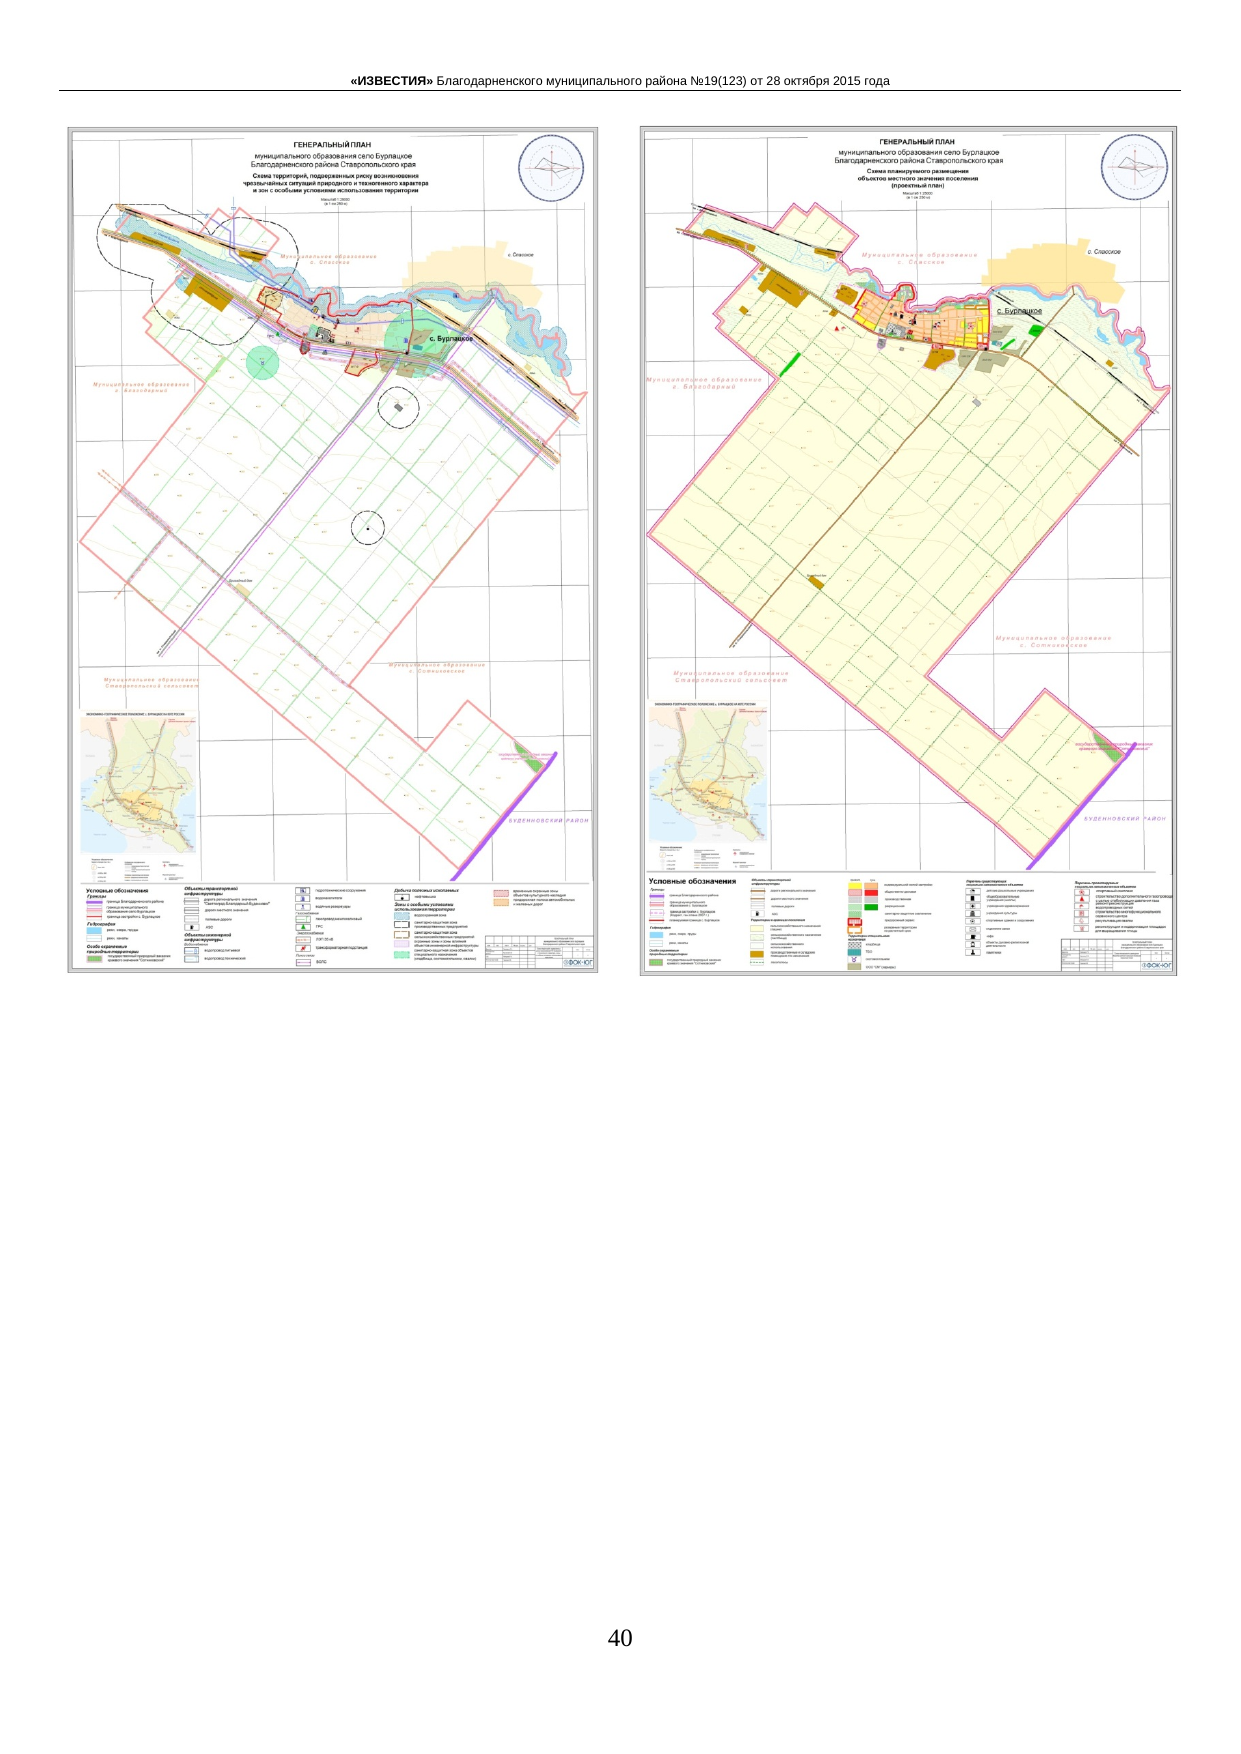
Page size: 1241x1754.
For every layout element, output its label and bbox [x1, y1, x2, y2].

picture [634, 120, 1182, 982]
picture [59, 120, 606, 977]
